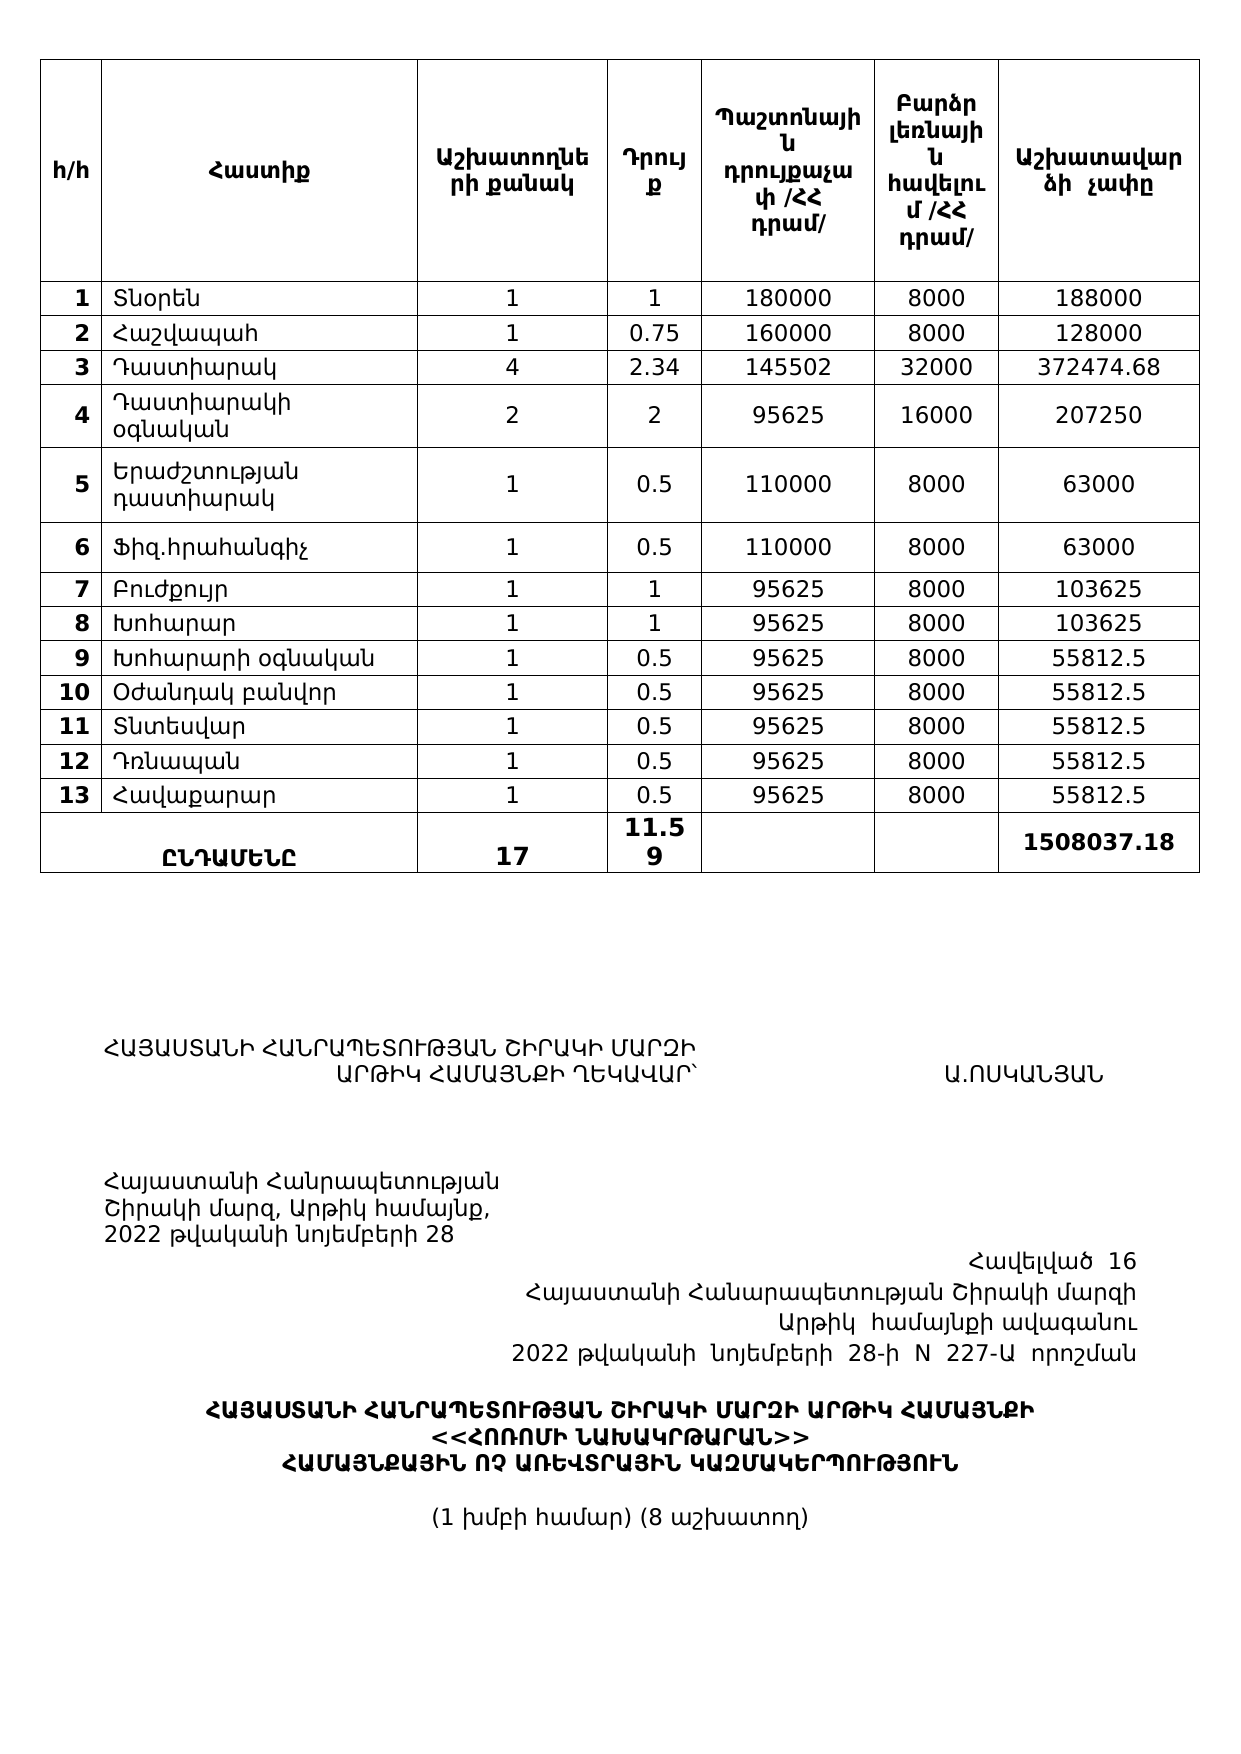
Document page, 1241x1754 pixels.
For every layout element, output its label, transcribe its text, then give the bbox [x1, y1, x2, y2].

table_cell Բուժքույր [102, 573, 417, 606]
table_cell 63000 [999, 448, 1199, 522]
table_header հ/հ [41, 60, 101, 281]
table_cell 180000 [702, 282, 874, 315]
table_cell 8000 [875, 710, 998, 743]
table_header Պաշտոնային դրույքաչափ /ՀՀ դրամ/ [702, 60, 874, 281]
table_cell Երաժշտության դաստիարակ [102, 448, 417, 522]
table_cell 160000 [702, 316, 874, 350]
table_cell 188000 [999, 282, 1199, 315]
table_cell 6 [41, 523, 101, 572]
table_header Հաստիք [102, 60, 417, 281]
table_cell 103625 [999, 573, 1199, 606]
table_cell 8000 [875, 641, 998, 675]
table_cell 8000 [875, 523, 998, 572]
table_cell 110000 [702, 448, 874, 522]
text ՀԱՄԱՅՆՔԱՅԻՆ ՈՉ ԱՌԵՎՏՐԱՅԻՆ ԿԱԶՄԱԿԵՐՊՈՒԹՅՈՒՆ [103, 1451, 1137, 1477]
table_cell 2 [41, 316, 101, 350]
table_cell 8000 [875, 316, 998, 350]
table_cell 95625 [702, 710, 874, 743]
table_cell 16000 [875, 385, 998, 447]
table_cell [702, 813, 874, 872]
table_cell 1 [418, 607, 607, 640]
table_cell Խոհարար [102, 607, 417, 640]
table_cell Տնօրեն [102, 282, 417, 315]
table_cell 8 [41, 607, 101, 640]
table_cell 9 [41, 641, 101, 675]
table_cell 110000 [702, 523, 874, 572]
table_cell 11.59 [608, 813, 701, 872]
text Հայաստանի Հանարապետության Շիրակի մարզի [103, 1279, 1137, 1305]
table_cell 4 [418, 351, 607, 384]
table_cell 1 [418, 676, 607, 709]
table_cell 1 [608, 607, 701, 640]
text Արթիկ համայնքի ավագանու [103, 1309, 1137, 1336]
text 2022 թվականի նոյեմբերի 28 [103, 1221, 1137, 1248]
text 2022 թվականի նոյեմբերի 28-ի N 227-Ա որոշման [103, 1340, 1137, 1367]
table_cell Օժանդակ բանվոր [102, 676, 417, 709]
table_cell 4 [41, 385, 101, 447]
table_cell Հաշվապահ [102, 316, 417, 350]
table_cell 8000 [875, 745, 998, 778]
table_cell 8000 [875, 676, 998, 709]
table_cell 55812.5 [999, 710, 1199, 743]
table_cell [875, 813, 998, 872]
table_cell Ֆիզ.հրահանգիչ [102, 523, 417, 572]
table_cell 8000 [875, 573, 998, 606]
table_cell 1 [608, 573, 701, 606]
text (1 խմբի համար) (8 աշխատող) [103, 1504, 1137, 1531]
table_cell Դաստիարակ [102, 351, 417, 384]
table_cell Դռնապան [102, 745, 417, 778]
table_cell 103625 [999, 607, 1199, 640]
table_cell 1 [418, 745, 607, 778]
text Հավելված 16 [103, 1248, 1137, 1275]
table_cell 1 [418, 316, 607, 350]
table_cell 55812.5 [999, 779, 1199, 812]
table_cell 17 [418, 813, 607, 872]
table_cell 1 [418, 710, 607, 743]
table_header Դրույք [608, 60, 701, 281]
table_cell Խոհարարի օգնական [102, 641, 417, 675]
table_cell 1 [418, 448, 607, 522]
table_cell 1 [418, 779, 607, 812]
table_cell 8000 [875, 779, 998, 812]
table_cell 0.75 [608, 316, 701, 350]
table_cell 1 [418, 573, 607, 606]
table_cell 12 [41, 745, 101, 778]
table_cell 372474.68 [999, 351, 1199, 384]
table_cell 8000 [875, 282, 998, 315]
table_cell 1 [418, 282, 607, 315]
text <<ՀՈՌՈՄԻ ՆԱԽԱԿՐԹԱՐԱՆ>> [103, 1424, 1137, 1451]
table_cell 2 [418, 385, 607, 447]
table_cell Տնտեսվար [102, 710, 417, 743]
table_cell 0.5 [608, 641, 701, 675]
table_header Աշխատավարձի չափը [999, 60, 1199, 281]
table_cell 1 [41, 282, 101, 315]
table_cell 2 [608, 385, 701, 447]
table_cell 32000 [875, 351, 998, 384]
text ԱՐԹԻԿ ՀԱՄԱՅՆՔԻ ՂԵԿԱՎԱՐ՝ Ա.ՈՍԿԱՆՅԱՆ [103, 1061, 1137, 1088]
text ՀԱՅԱՍՏԱՆԻ ՀԱՆՐԱՊԵՏՈՒԹՅԱՆ ՇԻՐԱԿԻ ՄԱՐԶԻ [103, 1035, 1137, 1061]
table_header Բարձր լեռնային հավելում /ՀՀ դրամ/ [875, 60, 998, 281]
table_header Աշխատողների քանակ [418, 60, 607, 281]
table_cell 0.5 [608, 448, 701, 522]
table_cell 95625 [702, 385, 874, 447]
table_cell 11 [41, 710, 101, 743]
table_cell 95625 [702, 641, 874, 675]
text Հայաստանի Հանրապետության [103, 1168, 1137, 1195]
table_cell 0.5 [608, 676, 701, 709]
table_cell 8000 [875, 607, 998, 640]
table_cell 1508037.18 [999, 813, 1199, 872]
table_cell 1 [418, 523, 607, 572]
table_cell 0.5 [608, 710, 701, 743]
table_cell 1 [418, 641, 607, 675]
table_cell 3 [41, 351, 101, 384]
table_cell 7 [41, 573, 101, 606]
table_cell 10 [41, 676, 101, 709]
text Շիրակի մարզ, Արթիկ համայնք, [103, 1195, 1137, 1221]
table_cell 95625 [702, 607, 874, 640]
table_cell 55812.5 [999, 745, 1199, 778]
table_cell 95625 [702, 573, 874, 606]
table_cell ԸՆԴԱՄԵՆԸ [41, 813, 417, 872]
table_cell 128000 [999, 316, 1199, 350]
table_cell 0.5 [608, 523, 701, 572]
table_cell 55812.5 [999, 641, 1199, 675]
table_cell 95625 [702, 745, 874, 778]
table_cell 145502 [702, 351, 874, 384]
table_cell 95625 [702, 779, 874, 812]
table_cell 55812.5 [999, 676, 1199, 709]
table_cell 207250 [999, 385, 1199, 447]
table_cell 63000 [999, 523, 1199, 572]
text ՀԱՅԱՍՏԱՆԻ ՀԱՆՐԱՊԵՏՈՒԹՅԱՆ ՇԻՐԱԿԻ ՄԱՐԶԻ ԱՐԹԻԿ ՀԱՄԱՅՆՔԻ [103, 1397, 1137, 1424]
table_cell 0.5 [608, 745, 701, 778]
table_cell Դաստիարակի օգնական [102, 385, 417, 447]
table_cell 8000 [875, 448, 998, 522]
table_cell 1 [608, 282, 701, 315]
table_cell 95625 [702, 676, 874, 709]
table_cell 2.34 [608, 351, 701, 384]
table_cell 0.5 [608, 779, 701, 812]
table_cell Հավաքարար [102, 779, 417, 812]
table_cell 13 [41, 779, 101, 812]
table_cell 5 [41, 448, 101, 522]
